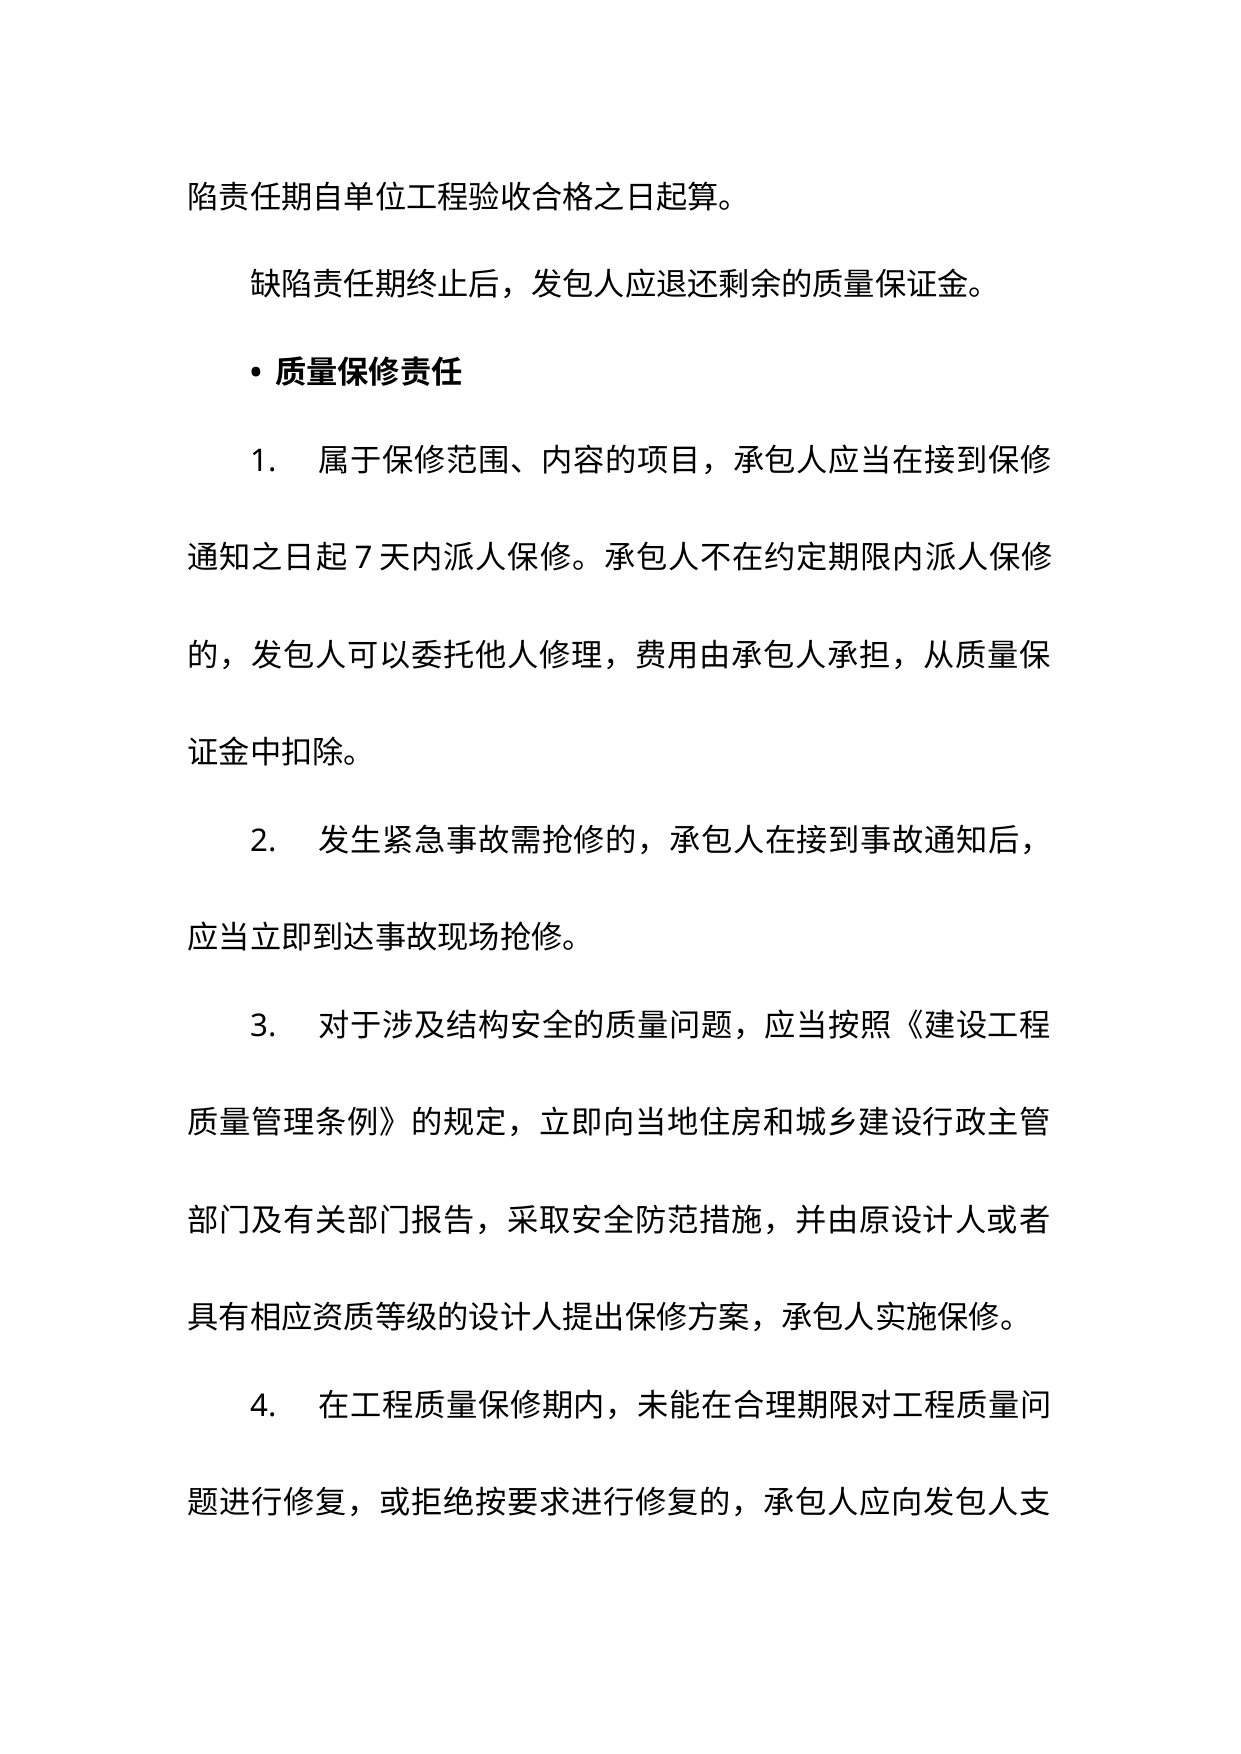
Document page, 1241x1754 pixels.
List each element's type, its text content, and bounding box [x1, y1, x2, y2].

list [187, 1370, 1053, 1533]
text 缺陷责任期终止后，发包人应退还剩余的质量保证金。 [187, 249, 1053, 314]
list 质量保修责任 [187, 337, 1053, 402]
list 对于涉及结构安全的质量问题，应当按照《建设工程质量管理条例》的规定，立即向当地住房和城乡建设行政主管部门及有关部门报告，采取安全防范措施，并由原设计人或者具有相应资质等级的设计人提出保修方案，承包人实施保修。 [187, 990, 1053, 1348]
list 属于保修范围、内容的项目，承包人应当在接到保修通知之日起7天内派人保修。承包人不在约定期限内派人保修的，发包人可以委托他人修理，费用由承包人承担，从质量保证金中扣除。 [187, 425, 1053, 782]
list 发生紧急事故需抢修的，承包人在接到事故通知后，应当立即到达事故现场抢修。 [187, 805, 1053, 967]
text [187, 162, 1053, 227]
